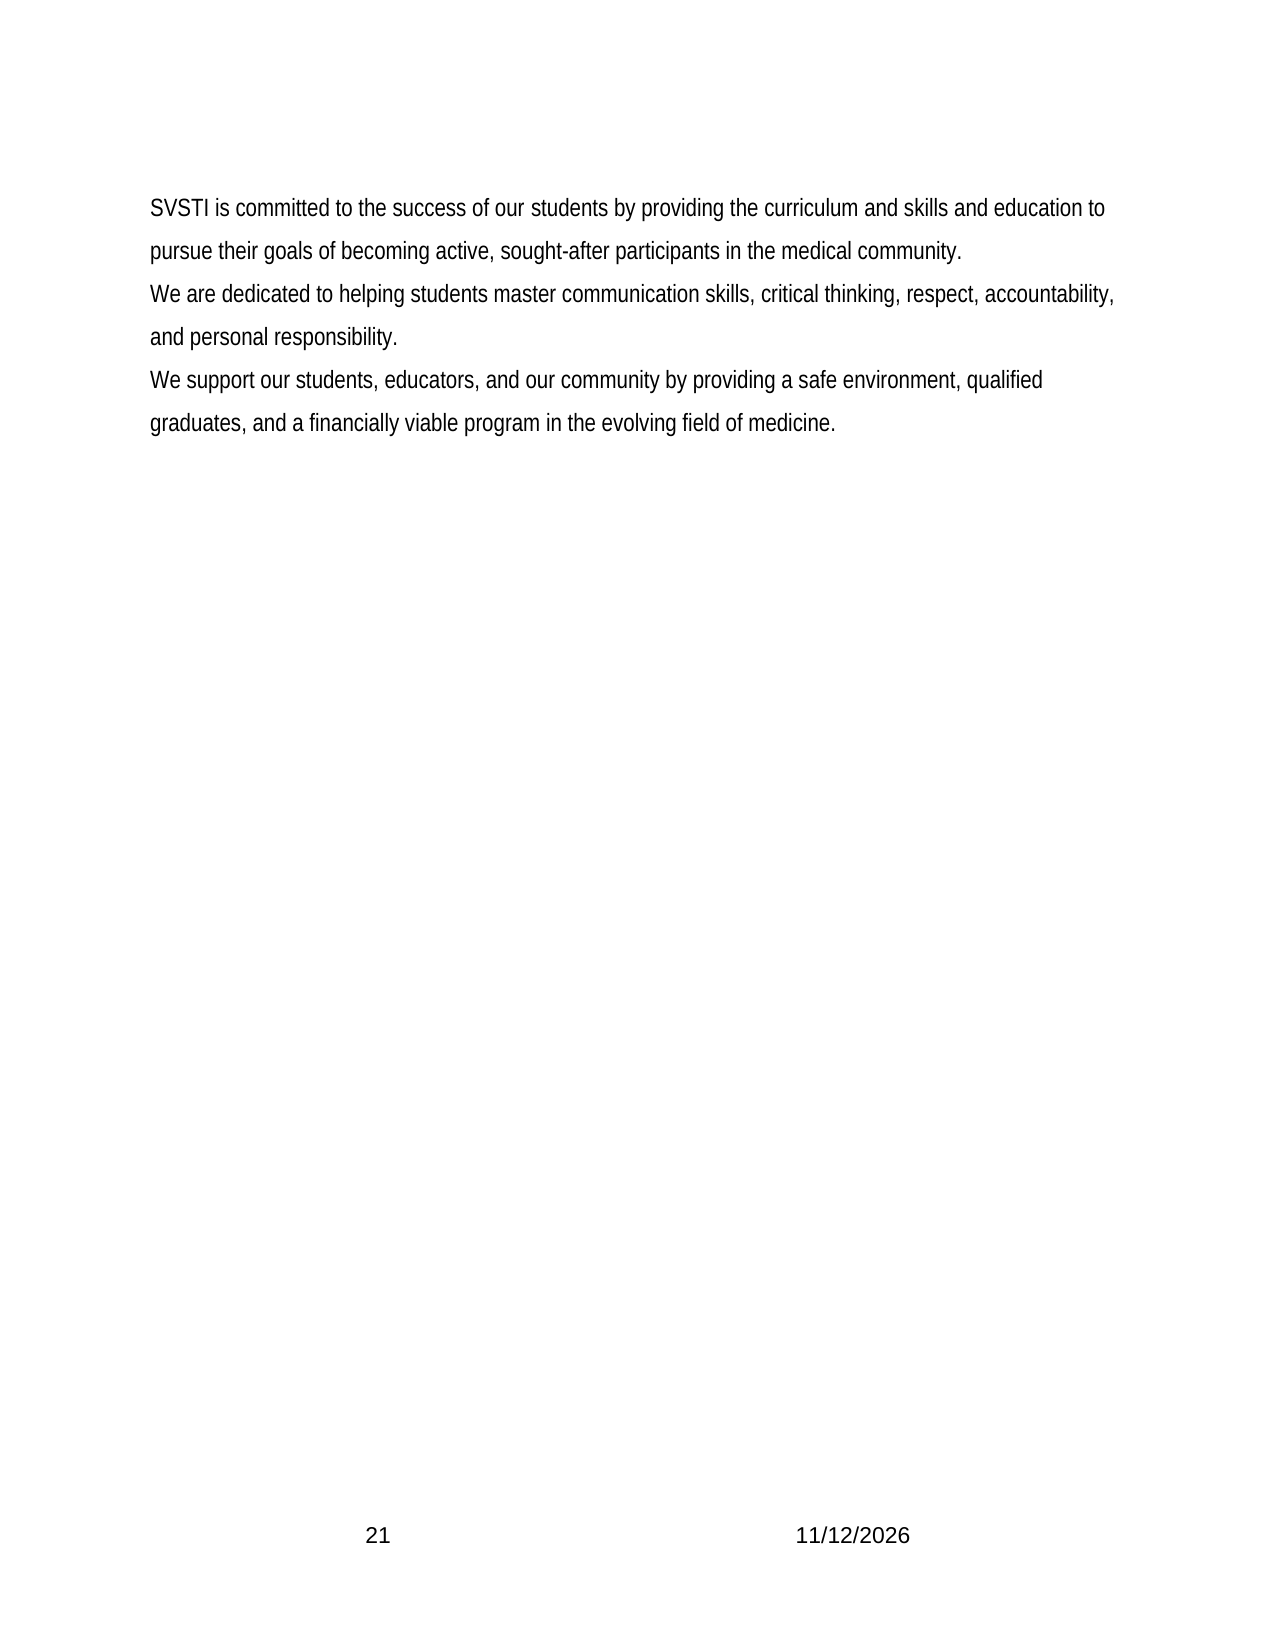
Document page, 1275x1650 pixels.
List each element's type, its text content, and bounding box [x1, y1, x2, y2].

text We are dedicated to helping students master communication skills, critical thinking, respect, accountability, and personal responsibility. [150, 279, 1125, 350]
text We support our students, educators, and our community by providing a safe environment, qualified graduates, and a financially viable program in the evolving field of medicine. [150, 364, 1125, 436]
text SVSTI is committed to the success of our students by providing the curriculum and skills and education to pursue their goals of becoming active, sought-after participants in the medical community. [150, 193, 1125, 264]
